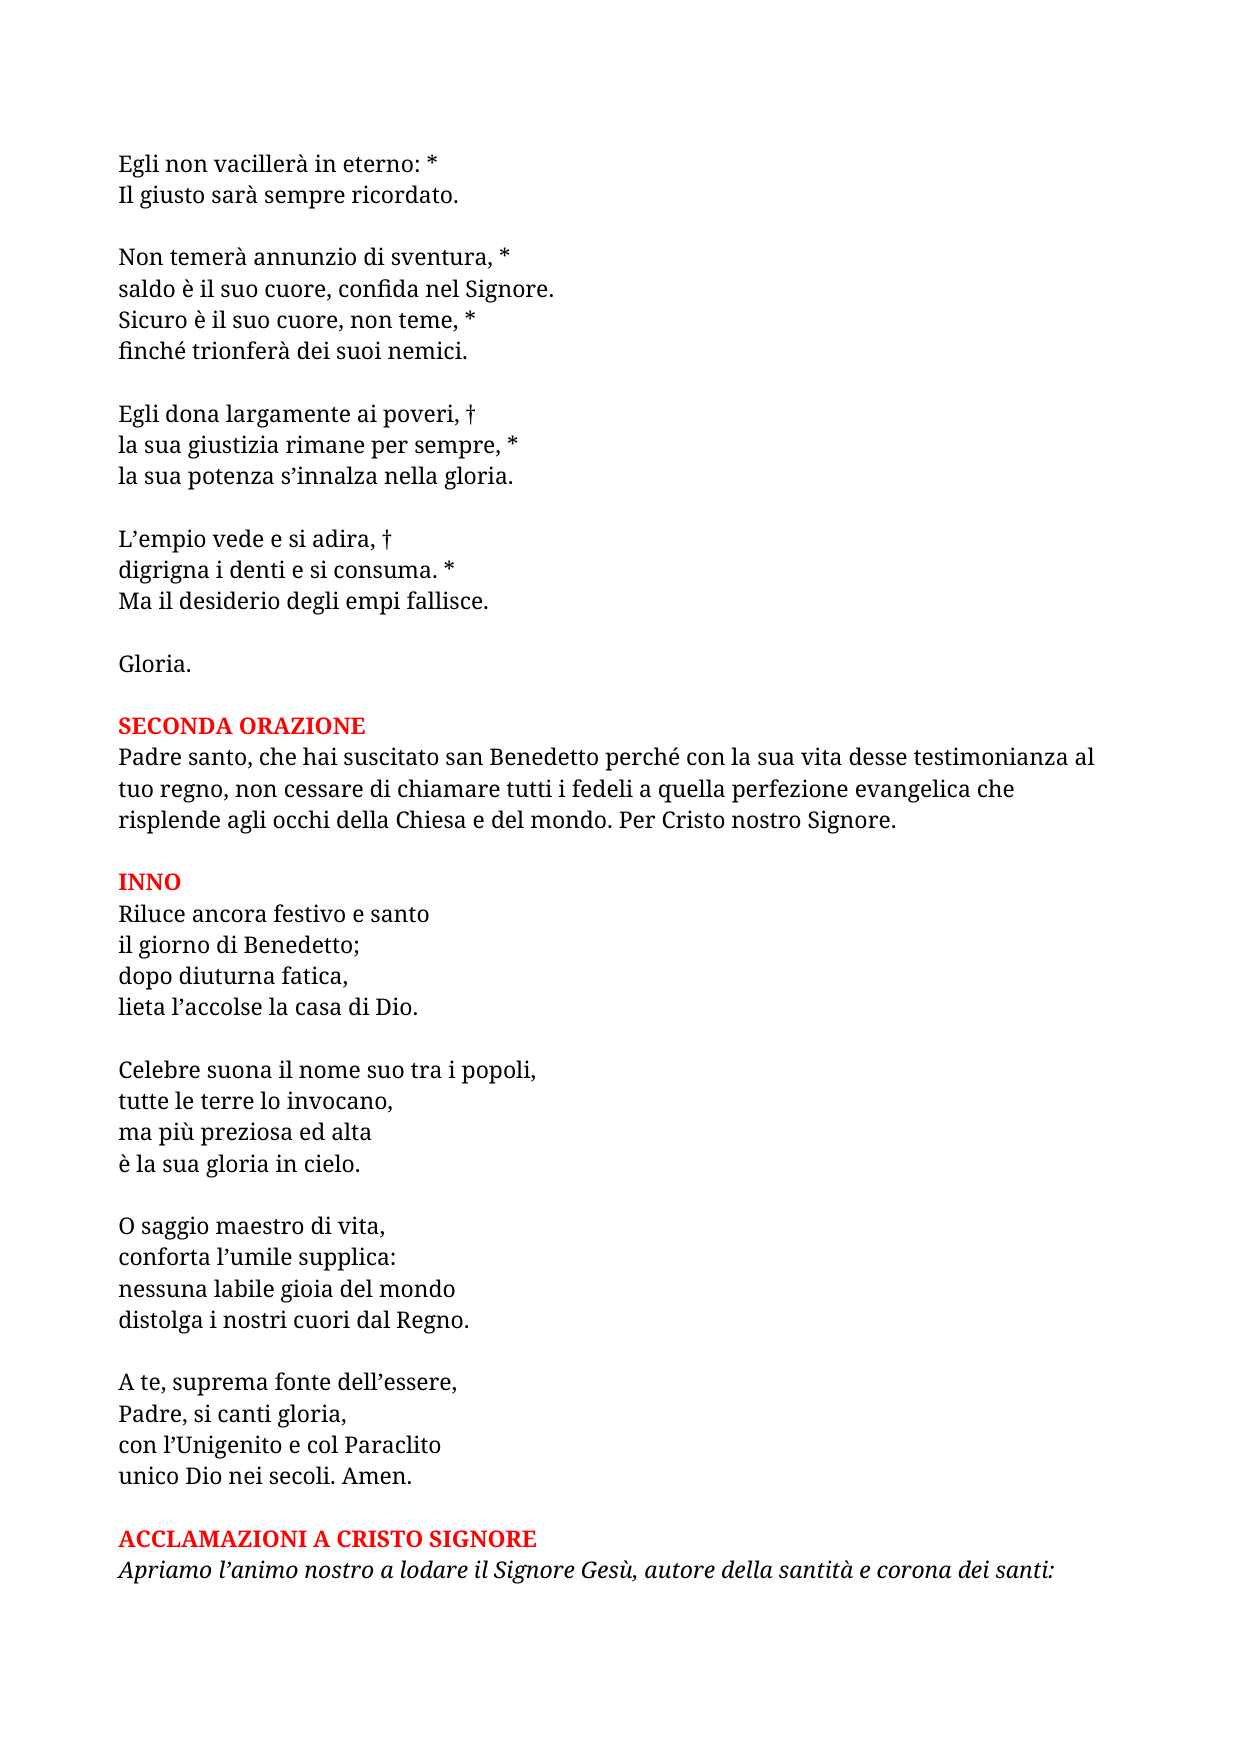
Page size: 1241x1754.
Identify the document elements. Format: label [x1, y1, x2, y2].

text [118, 148, 1122, 1616]
